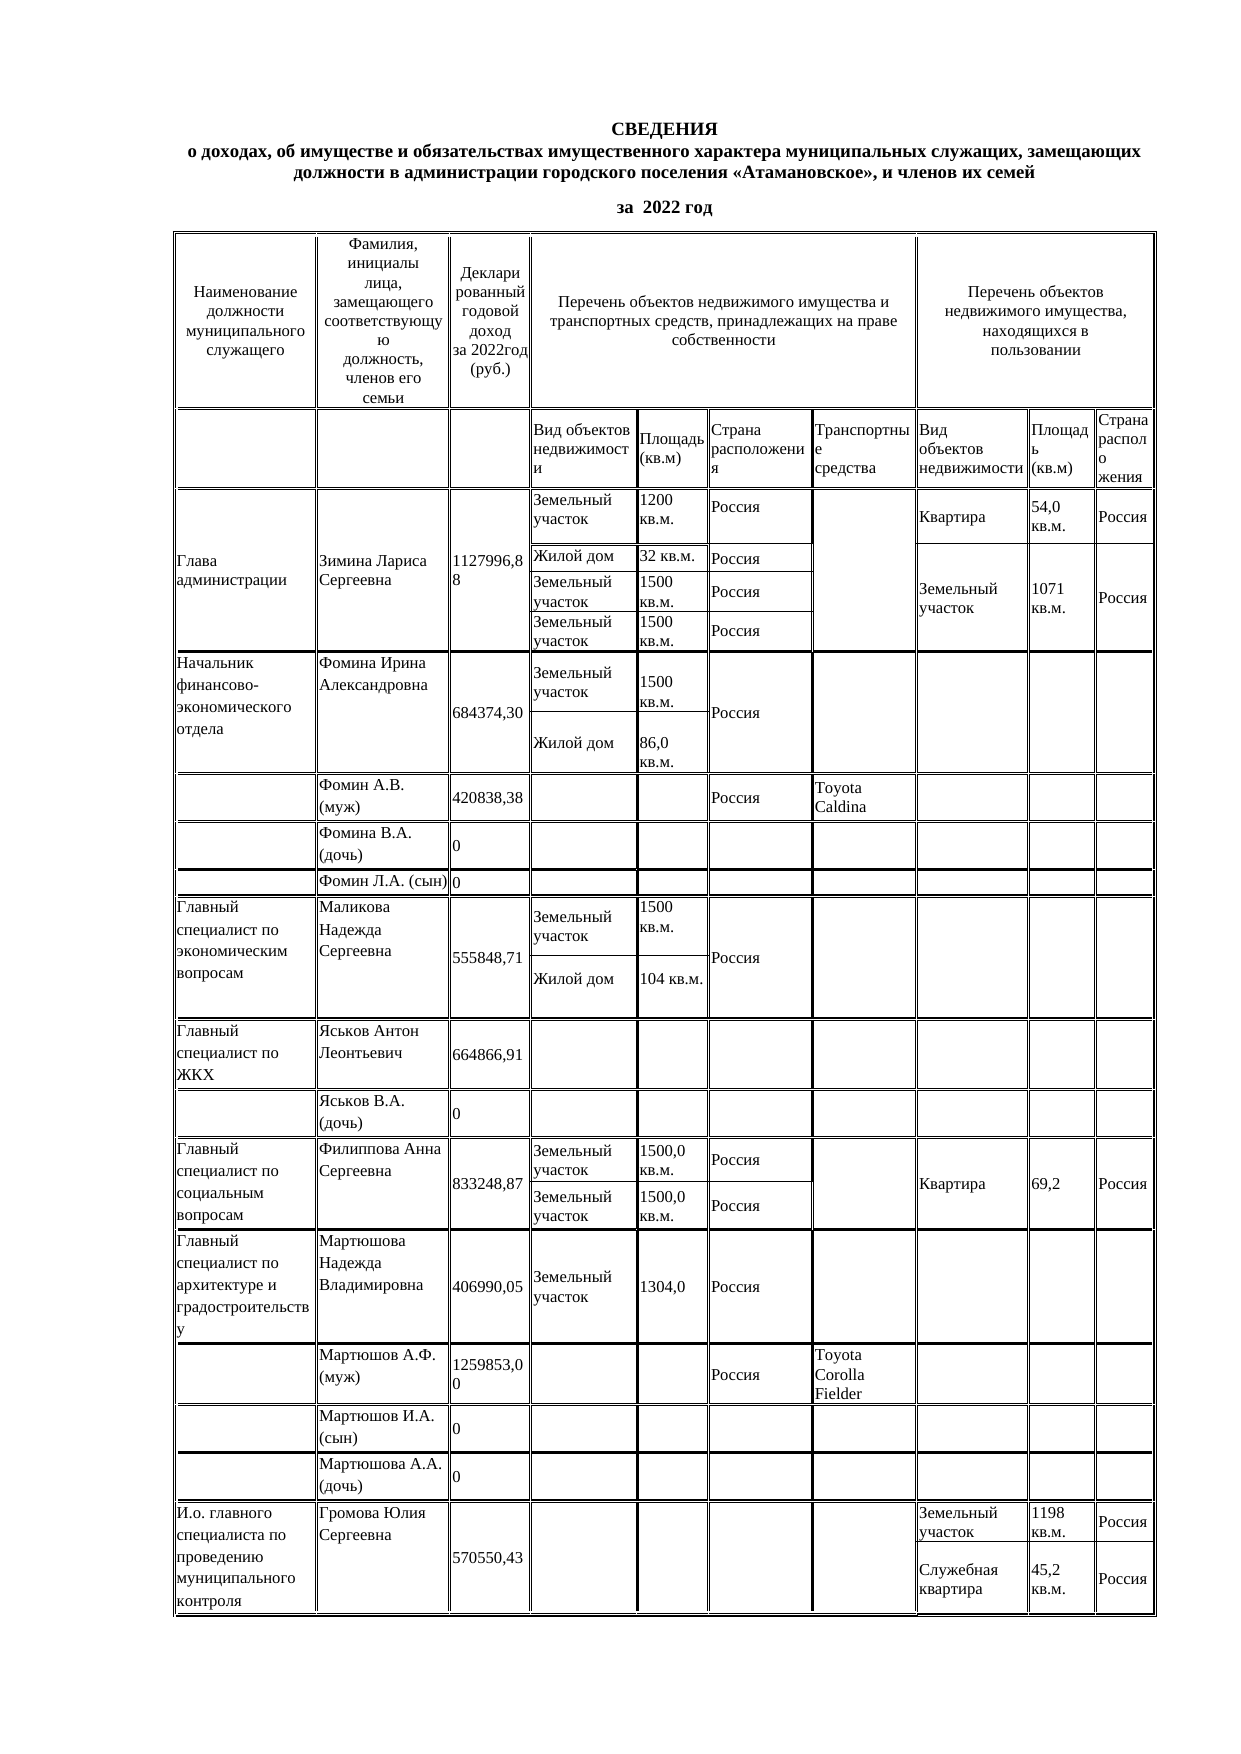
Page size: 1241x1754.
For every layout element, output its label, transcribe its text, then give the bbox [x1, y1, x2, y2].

table_cell 0 [451, 1406, 529, 1451]
table_cell 45,2 кв.м. [1029, 1542, 1096, 1613]
table_cell Мартюшов И.А. (сын) [318, 1406, 448, 1451]
table_cell 1500,0 кв.м. [639, 1182, 707, 1228]
table_cell [710, 1406, 811, 1451]
table_cell 1500 кв.м. [639, 572, 707, 611]
table_cell [318, 410, 448, 486]
table_cell 570550,43 [450, 1503, 531, 1613]
table_cell [1030, 653, 1094, 771]
table_cell [918, 871, 1027, 894]
table_cell Яськов Антон Леонтьевич [318, 1021, 448, 1087]
table_cell Toyota Caldina [814, 775, 915, 819]
table_cell [710, 1454, 811, 1499]
table_cell Маликова Надежда Сергеевна [318, 898, 448, 1017]
table_cell 1200 кв.м. [639, 490, 707, 542]
table_cell 1500 кв.м. [639, 653, 707, 711]
table_cell 0 [451, 823, 529, 868]
table_cell [814, 1091, 915, 1136]
table_cell Главный специалист по ЖКХ [176, 1017, 315, 1087]
table_cell 555848,71 [451, 898, 529, 1017]
table_cell Квартира [918, 1139, 1027, 1228]
table_cell [1030, 898, 1094, 1017]
table_cell Фомин Л.А. (сын) [318, 871, 448, 894]
table_cell Главный специалист по социальным вопросам [174, 1136, 317, 1228]
table_header Наименование должности муниципального служащего [176, 234, 317, 407]
table_cell Россия [1097, 486, 1154, 542]
table_cell Россия [710, 1345, 811, 1403]
table_cell Главный специалист по архитектуре и градостроительству [174, 1228, 315, 1342]
table_cell [1097, 894, 1154, 1017]
table_cell [532, 1021, 636, 1087]
table_cell Земельный участок [532, 612, 636, 650]
table_cell [1030, 823, 1094, 868]
table_cell [1097, 1017, 1154, 1087]
table_cell 406990,05 [451, 1231, 529, 1342]
table_cell [532, 1454, 636, 1499]
table_cell [532, 775, 636, 819]
table_cell [710, 1091, 811, 1136]
table_cell Зимина Лариса Сергеевна [318, 490, 448, 650]
table_cell 684374,30 [451, 653, 529, 771]
table_cell Россия [710, 1231, 811, 1342]
table_cell Россия [710, 544, 811, 571]
table_cell Квартира [918, 490, 1027, 542]
table_cell Мартюшова Надежда Владимировна [318, 1231, 448, 1342]
table_cell [176, 1451, 315, 1499]
table_cell [814, 871, 915, 894]
table_cell [174, 407, 317, 486]
table_cell [709, 1503, 812, 1613]
table_cell [814, 1406, 915, 1451]
table_cell [1030, 1021, 1094, 1087]
table_cell [814, 1454, 915, 1499]
table_cell [176, 771, 315, 819]
text о доходах, об имуществе и обязательствах имущественного характера муниципальных служащих, замещающих должности в администрации городского поселения «Атамановское», и членов их семей [177, 140, 1152, 183]
table_cell 86,0 кв.м. [639, 712, 707, 771]
table_cell 1500 кв.м. [639, 898, 707, 955]
table_cell [532, 871, 636, 894]
table_cell [918, 775, 1027, 819]
table_cell Страна расположения [710, 410, 811, 486]
table_cell [639, 1091, 707, 1136]
table_header Деклари рованный годовой доход за 2022год (руб.) [450, 234, 531, 407]
table_cell 1127996,88 [451, 490, 529, 650]
table_cell 1198 кв.м. [1030, 1503, 1094, 1541]
table_cell [174, 868, 315, 894]
table_cell [918, 1231, 1027, 1342]
table_cell Страна располо жения [1096, 407, 1155, 486]
table_cell [451, 410, 529, 486]
table_cell Глава администрации [176, 486, 315, 650]
table_cell [639, 1021, 707, 1087]
table_cell [710, 871, 811, 894]
table_cell [1096, 1403, 1155, 1451]
table_cell Яськов В.А.(дочь) [318, 1091, 448, 1136]
table_cell Россия [710, 898, 811, 1017]
table_cell Россия [710, 572, 811, 611]
table_cell [1097, 868, 1155, 894]
table_cell 32 кв.м. [639, 546, 707, 571]
table_cell [814, 1021, 915, 1087]
table_cell [1097, 1451, 1153, 1499]
table_cell Земельный участок [532, 1182, 636, 1228]
table_cell [814, 898, 915, 1017]
table_cell [1030, 775, 1094, 819]
table_cell [532, 823, 636, 868]
table_cell 1304,0 [639, 1231, 707, 1342]
table_cell 1259853,00 [451, 1345, 529, 1403]
table_cell [812, 1503, 917, 1613]
table_cell 54,0 кв.м. [1030, 490, 1094, 542]
table_cell Земельный участок [532, 1231, 636, 1342]
table_cell Земельный участок [532, 572, 636, 611]
table_cell Земельный участок [532, 653, 636, 711]
table_cell Служебная квартира [917, 1542, 1029, 1613]
table_cell [532, 1345, 636, 1403]
table_cell [1030, 871, 1094, 894]
table_cell [1030, 1231, 1094, 1342]
table_header Перечень объектов недвижимого имущества и транспортных средств, принадлежащих на праве собственности [531, 234, 917, 407]
table_cell [639, 1345, 707, 1403]
table_cell [814, 823, 915, 868]
table_cell Площадь (кв.м) [639, 410, 707, 486]
table_header Фамилия, инициалы лица, замещающего соответствующую должность, членов его семьи [317, 234, 450, 407]
table_cell Земельный участок [918, 1503, 1027, 1541]
table_cell [639, 823, 707, 868]
table_cell Филиппова Анна Сергеевна [318, 1139, 448, 1228]
table_header Перечень объектов недвижимого имущества, находящихся в пользовании [917, 234, 1153, 407]
table_cell Жилой дом [532, 546, 636, 571]
table_cell Россия [710, 612, 811, 650]
table_cell 0 [451, 1091, 529, 1136]
table_cell [637, 1503, 708, 1613]
table_cell Земельный участок [532, 490, 636, 542]
table_cell Россия [710, 653, 811, 771]
table_cell Площадь (кв.м) [1030, 410, 1094, 486]
table_cell 1500,0 кв.м. [639, 1139, 707, 1181]
table_cell [1097, 820, 1154, 868]
table_cell [918, 898, 1027, 1017]
table_cell [176, 820, 315, 868]
table_cell [174, 1403, 317, 1451]
table_cell [176, 1342, 315, 1403]
table_cell [918, 1021, 1027, 1087]
table_cell 104 кв.м. [639, 956, 707, 1017]
table_cell [1097, 1228, 1155, 1342]
table_cell Начальник финансово-экономического отдела [176, 650, 315, 771]
table_cell Россия [1096, 1542, 1153, 1613]
table_cell [639, 1406, 707, 1451]
table_cell [1097, 771, 1154, 819]
table_cell [814, 1231, 915, 1342]
table_cell [918, 1091, 1027, 1136]
table_cell [710, 823, 811, 868]
table_cell Главный специалист по экономическим вопросам [176, 894, 315, 1017]
table_cell 1500 кв.м. [639, 612, 707, 650]
table_cell Фомина Ирина Александровна [318, 653, 448, 771]
table_cell [710, 1021, 811, 1087]
table_cell [1030, 1454, 1094, 1499]
table_cell Мартюшов А.Ф. (муж) [318, 1345, 448, 1403]
table_cell [1097, 1342, 1153, 1403]
table_cell 1071 кв.м. [1030, 544, 1094, 650]
table_cell [1030, 1345, 1094, 1403]
table_cell Россия [1097, 544, 1153, 650]
table_cell [814, 653, 915, 771]
text СВЕДЕНИЯ [177, 118, 1152, 140]
table_cell [176, 1088, 315, 1136]
table_cell [918, 1454, 1027, 1499]
table_cell Транспортные средства [814, 410, 915, 486]
table_cell Россия [710, 1139, 811, 1181]
table_cell Мартюшова А.А. (дочь) [318, 1454, 448, 1499]
table_cell [1030, 1406, 1094, 1451]
table_cell Россия [710, 775, 811, 819]
table_cell Россия [1096, 1136, 1155, 1228]
table_cell 0 [451, 1454, 529, 1499]
table_cell [918, 1345, 1027, 1403]
table_cell 0 [451, 871, 529, 894]
table_cell Жилой дом [532, 956, 636, 1017]
table_cell Земельный участок [532, 1139, 636, 1181]
table_cell Россия [710, 490, 811, 542]
table_cell 833248,87 [451, 1139, 529, 1228]
table_cell [918, 653, 1027, 771]
table_cell Toyota Corolla Fielder [814, 1345, 915, 1403]
text за 2022 год [177, 196, 1152, 218]
table_cell Фомин А.В. (муж) [318, 775, 448, 819]
table_cell [814, 1139, 915, 1228]
table_cell Россия [1097, 1499, 1154, 1541]
table_cell Вид объектов недвижимости [918, 410, 1027, 486]
table_cell [639, 871, 707, 894]
table_cell Жилой дом [532, 712, 636, 771]
table_cell Фомина В.А. (дочь) [318, 823, 448, 868]
table_cell [918, 823, 1027, 868]
table_cell [814, 490, 915, 650]
table_cell [639, 775, 707, 819]
table_cell Вид объектов недвижимости [532, 410, 636, 486]
table_cell [532, 1091, 636, 1136]
table_cell [918, 1406, 1027, 1451]
table_cell 664866,91 [451, 1021, 529, 1087]
table_cell [531, 1503, 637, 1613]
table_cell Громова Юлия Сергеевна [317, 1503, 450, 1613]
table_cell [639, 1454, 707, 1499]
table_cell Земельный участок [532, 898, 636, 955]
table_cell [1097, 650, 1153, 771]
table_cell И.о. главного специалиста по проведению муниципального контроля [176, 1499, 317, 1613]
table_cell [1097, 1088, 1154, 1136]
table_cell [1030, 1091, 1094, 1136]
table_cell [532, 1406, 636, 1451]
table_cell 69,2 [1030, 1139, 1094, 1228]
table_cell Россия [710, 1182, 811, 1228]
table_cell 420838,38 [451, 775, 529, 819]
table_cell Земельный участок [918, 544, 1027, 650]
